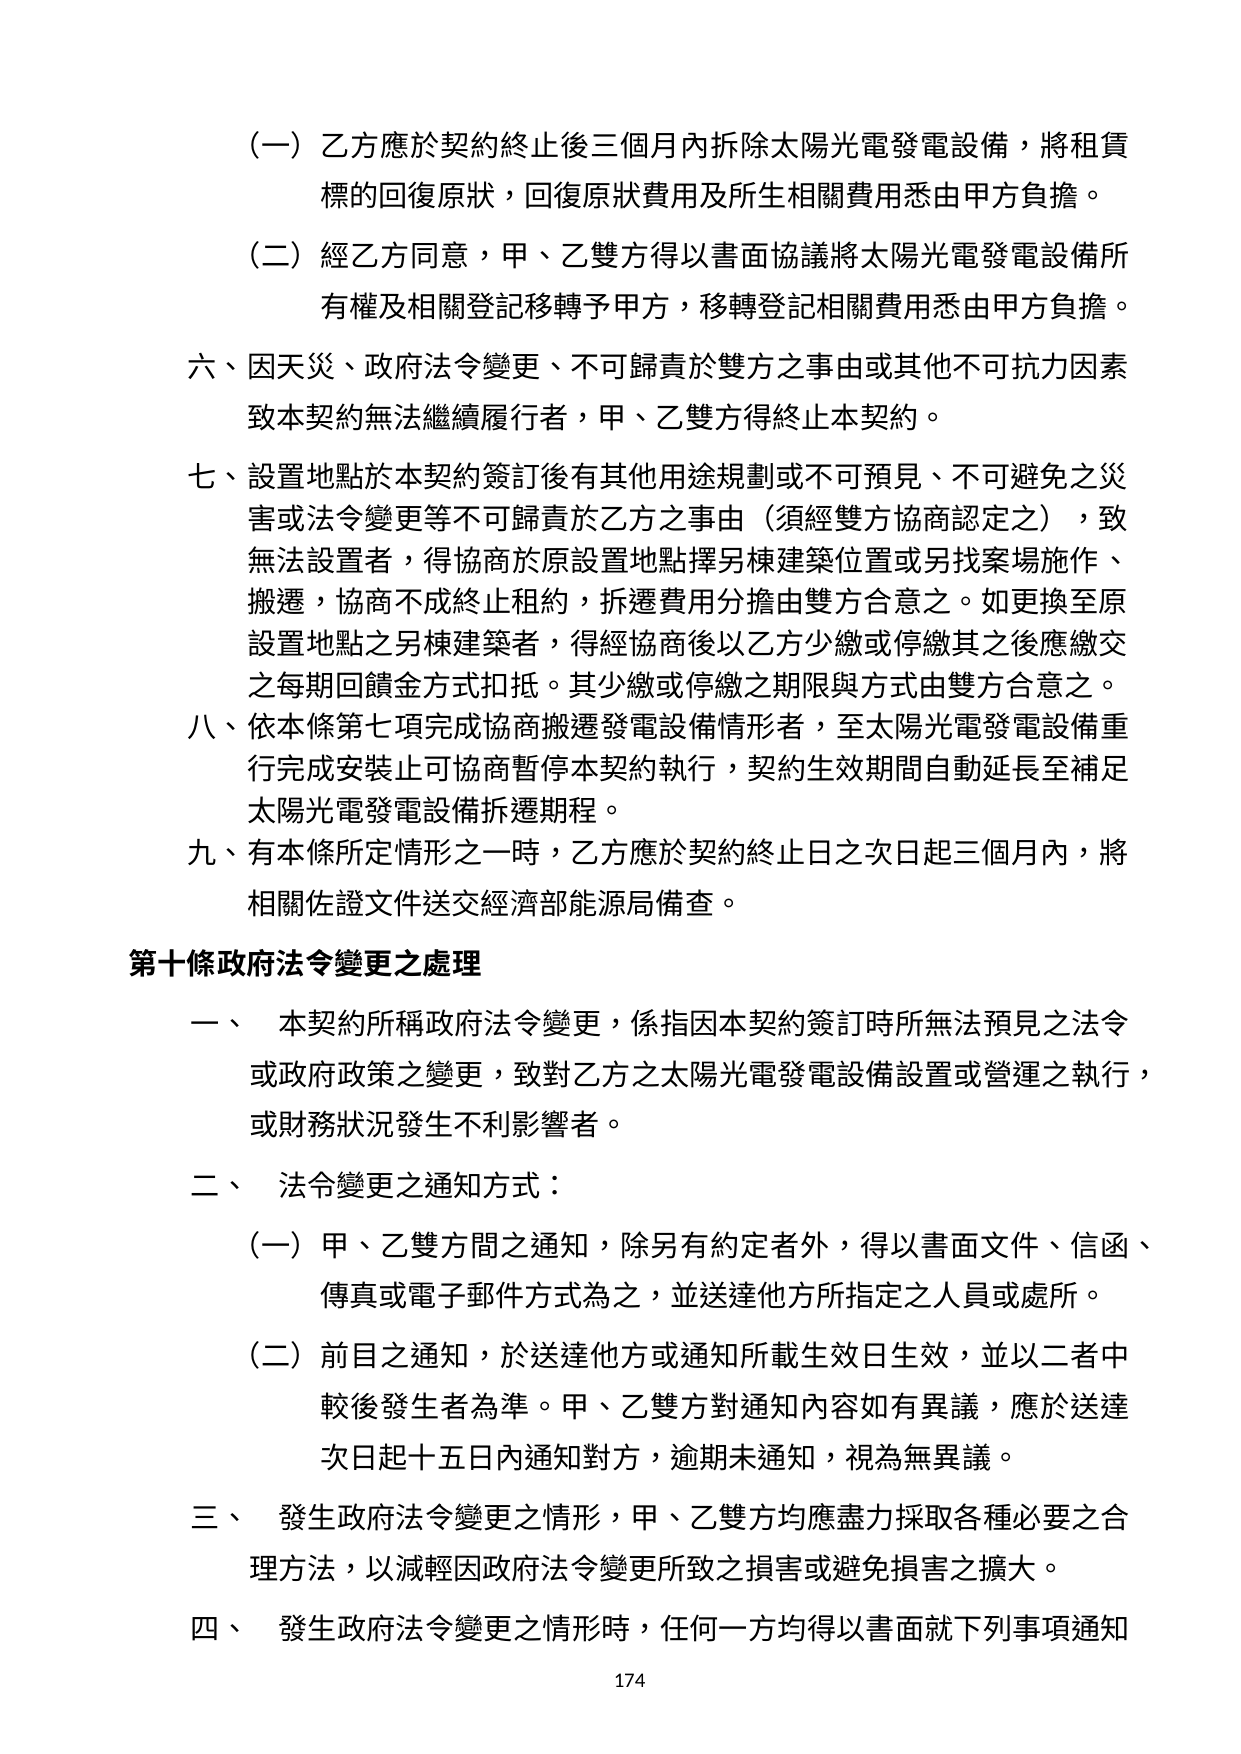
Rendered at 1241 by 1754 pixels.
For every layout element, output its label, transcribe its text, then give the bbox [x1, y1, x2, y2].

list 前目之通知，於送達他方或通知所載生效日生效，並以二者中較後發生者為準。甲、乙雙方對通知內容如有異議，應於送達次日起十五日內通知對方，逾期未通知，視為無異議。 [232, 1333, 1130, 1477]
list 有本條所定情形之一時，乙方應於契約終止日之次日起三個月內，將相關佐證文件送交經濟部能源局備查。 [187, 829, 1130, 923]
list 因天災、政府法令變更、不可歸責於雙方之事由或其他不可抗力因素，致本契約無法繼續履行者，甲、乙雙方得終止本契約。 [187, 344, 1130, 437]
list 法令變更之通知方式： [191, 1162, 1130, 1204]
list 經乙方同意，甲、乙雙方得以書面協議將太陽光電發電設備所有權及相關登記移轉予甲方，移轉登記相關費用悉由甲方負擔。 [232, 233, 1130, 326]
list 發生政府法令變更之情形，甲、乙雙方均應盡力採取各種必要之合理方法，以減輕因政府法令變更所致之損害或避免損害之擴大。 [191, 1494, 1130, 1588]
list 甲、乙雙方間之通知，除另有約定者外，得以書面文件、信函、傳真或電子郵件方式為之，並送達他方所指定之人員或處所。 [232, 1222, 1130, 1315]
list 設置地點於本契約簽訂後有其他用途規劃或不可預見、不可避免之災害或法令變更等不可歸責於乙方之事由（須經雙方協商認定之），致無法設置者，得協商於原設置地點擇另棟建築位置或另找案場施作、搬遷，協商不成終止租約，拆遷費用分擔由雙方合意之。如更換至原設置地點之另棟建築者，得經協商後以乙方少繳或停繳其之後應繳交之每期回饋金方式扣抵。其少繳或停繳之期限與方式由雙方合意之。 [187, 454, 1130, 704]
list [191, 1605, 1130, 1648]
list 本契約所稱政府法令變更，係指因本契約簽訂時所無法預見之法令或政府政策之變更，致對乙方之太陽光電發電設備設置或營運之執行，或財務狀況發生不利影響者。 [191, 1001, 1130, 1144]
list 依本條第七項完成協商搬遷發電設備情形者，至太陽光電發電設備重行完成安裝止可協商暫停本契約執行，契約生效期間自動延長至補足太陽光電發電設備拆遷期程。 [187, 704, 1130, 829]
list 乙方應於契約終止後三個月內拆除太陽光電發電設備，將租賃標的回復原狀，回復原狀費用及所生相關費用悉由甲方負擔。 [232, 122, 1130, 215]
subtitle 政府法令變更之處理 [128, 940, 1130, 983]
